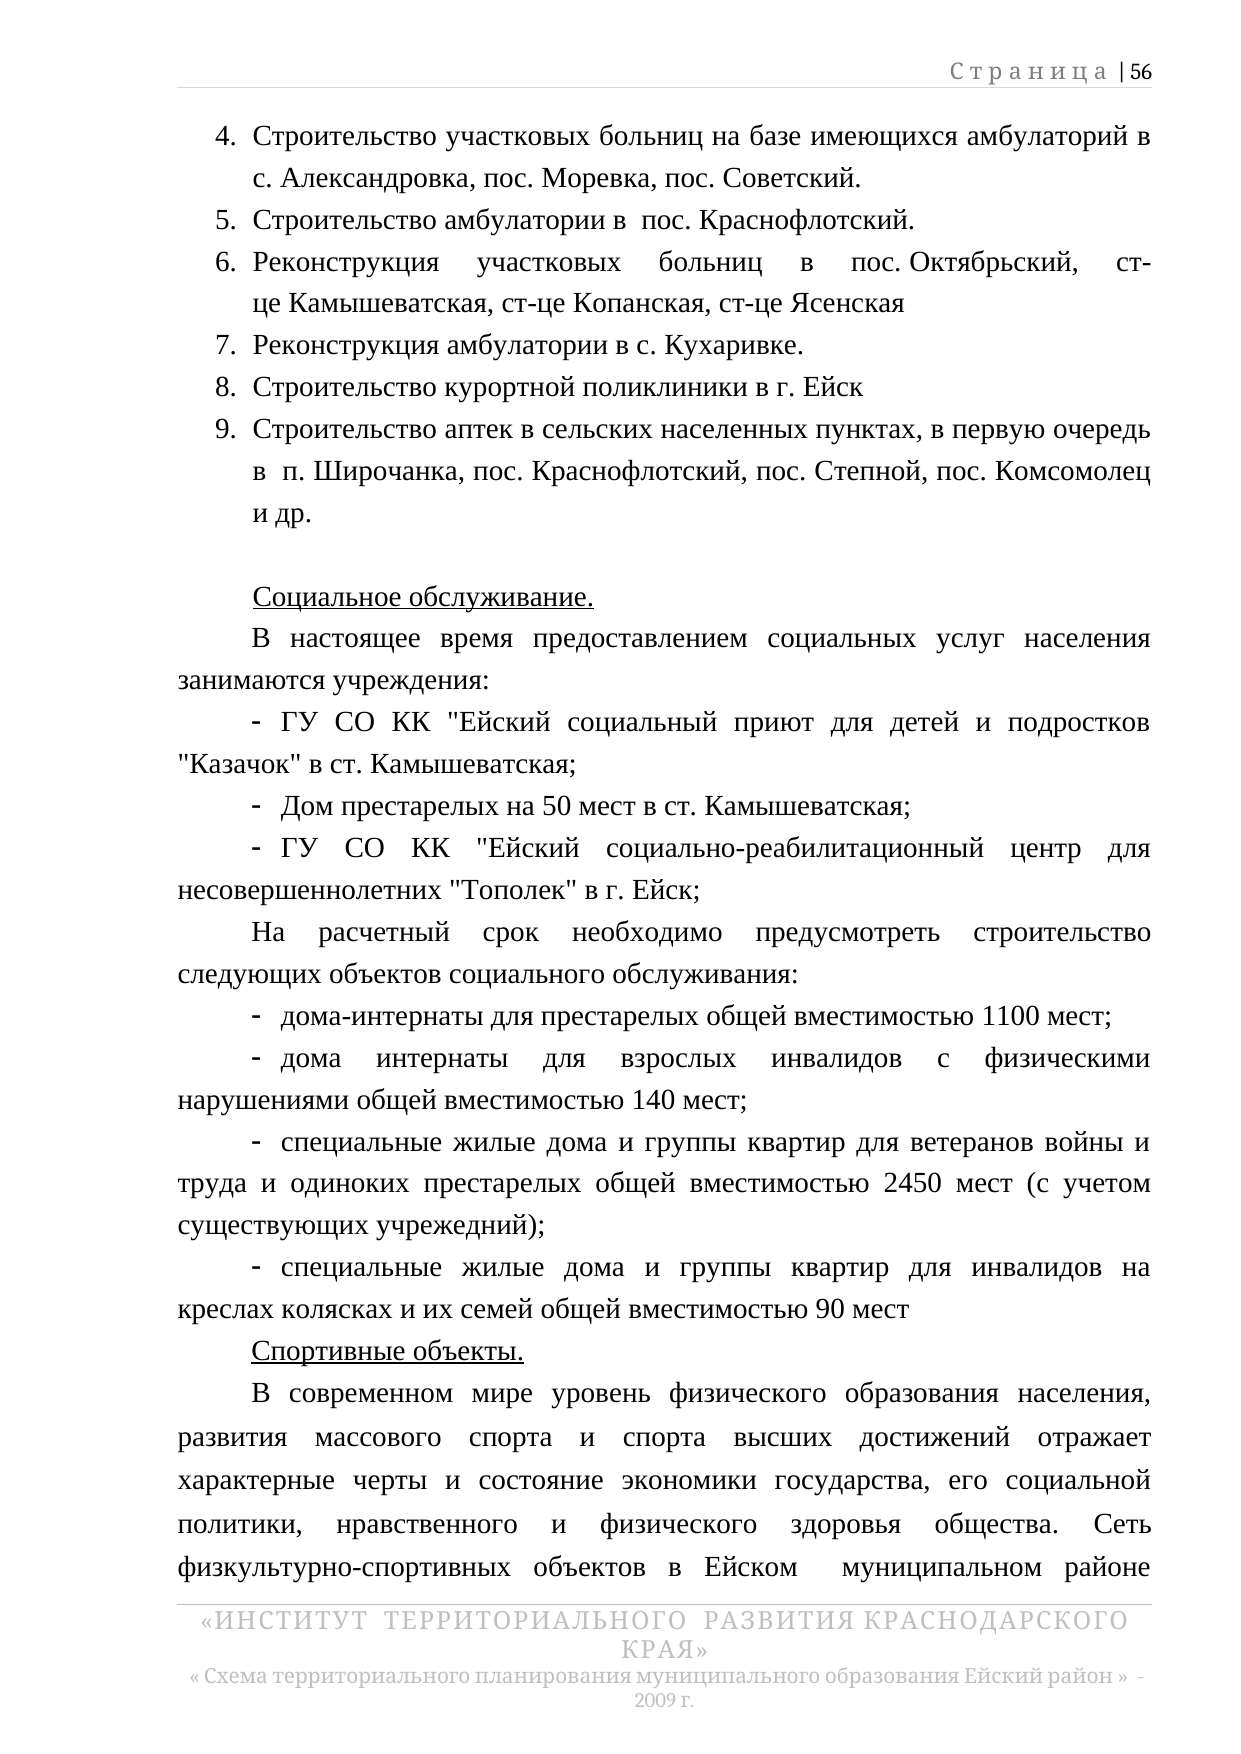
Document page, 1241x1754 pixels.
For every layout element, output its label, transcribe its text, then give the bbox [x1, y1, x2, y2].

list Строительство амбулатории в пос. Краснофлотский. [215, 202, 1152, 235]
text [177, 1375, 1152, 1583]
list Строительство участковых больниц на базе имеющихся амбулаторий в с. Александровка, пос. Моревка, пос. Советский. [215, 118, 1152, 193]
list ГУ СО КК "Ейский социальный приют для детей и подростков "Казачок" в ст. Камышеватская; [177, 704, 1152, 780]
list дома интернаты для взрослых инвалидов с физическими нарушениями общей вместимостью 140 мест; [177, 1040, 1152, 1115]
list Строительство аптек в сельских населенных пунктах, в первую очередь в п. Широчанка, пос. Краснофлотский, пос. Степной, пос. Комсомолец и др. [215, 411, 1152, 528]
list Реконструкция участковых больниц в пос. Октябрьский, ст-це Камышеватская, ст-це Копанская, ст-це Ясенская [215, 244, 1152, 319]
list дома-интернаты для престарелых общей вместимостью 1100 мест; [177, 998, 1152, 1031]
list Дом престарелых на 50 мест в ст. Камышеватская; [177, 788, 1152, 822]
text На расчетный срок необходимо предусмотреть строительство следующих объектов социального обслуживания: [177, 914, 1152, 989]
list Реконструкция амбулатории в с. Кухаривке. [215, 327, 1152, 361]
list специальные жилые дома и группы квартир для инвалидов на креслах колясках и их семей общей вместимостью 90 мест [177, 1249, 1152, 1325]
text Социальное обслуживание. [252, 579, 1134, 612]
text В настоящее время предоставлением социальных услуг населения занимаются учреждения: [177, 621, 1152, 696]
list ГУ СО КК "Ейский социально-реабилитационный центр для несовершеннолетних "Тополек" в г. Ейск; [177, 830, 1152, 906]
list Строительство курортной поликлиники в г. Ейск [215, 369, 1152, 403]
text Спортивные объекты. [177, 1333, 1134, 1367]
list специальные жилые дома и группы квартир для ветеранов войны и труда и одиноких престарелых общей вместимостью 2450 мест (с учетом существующих учрежедний); [177, 1124, 1152, 1241]
